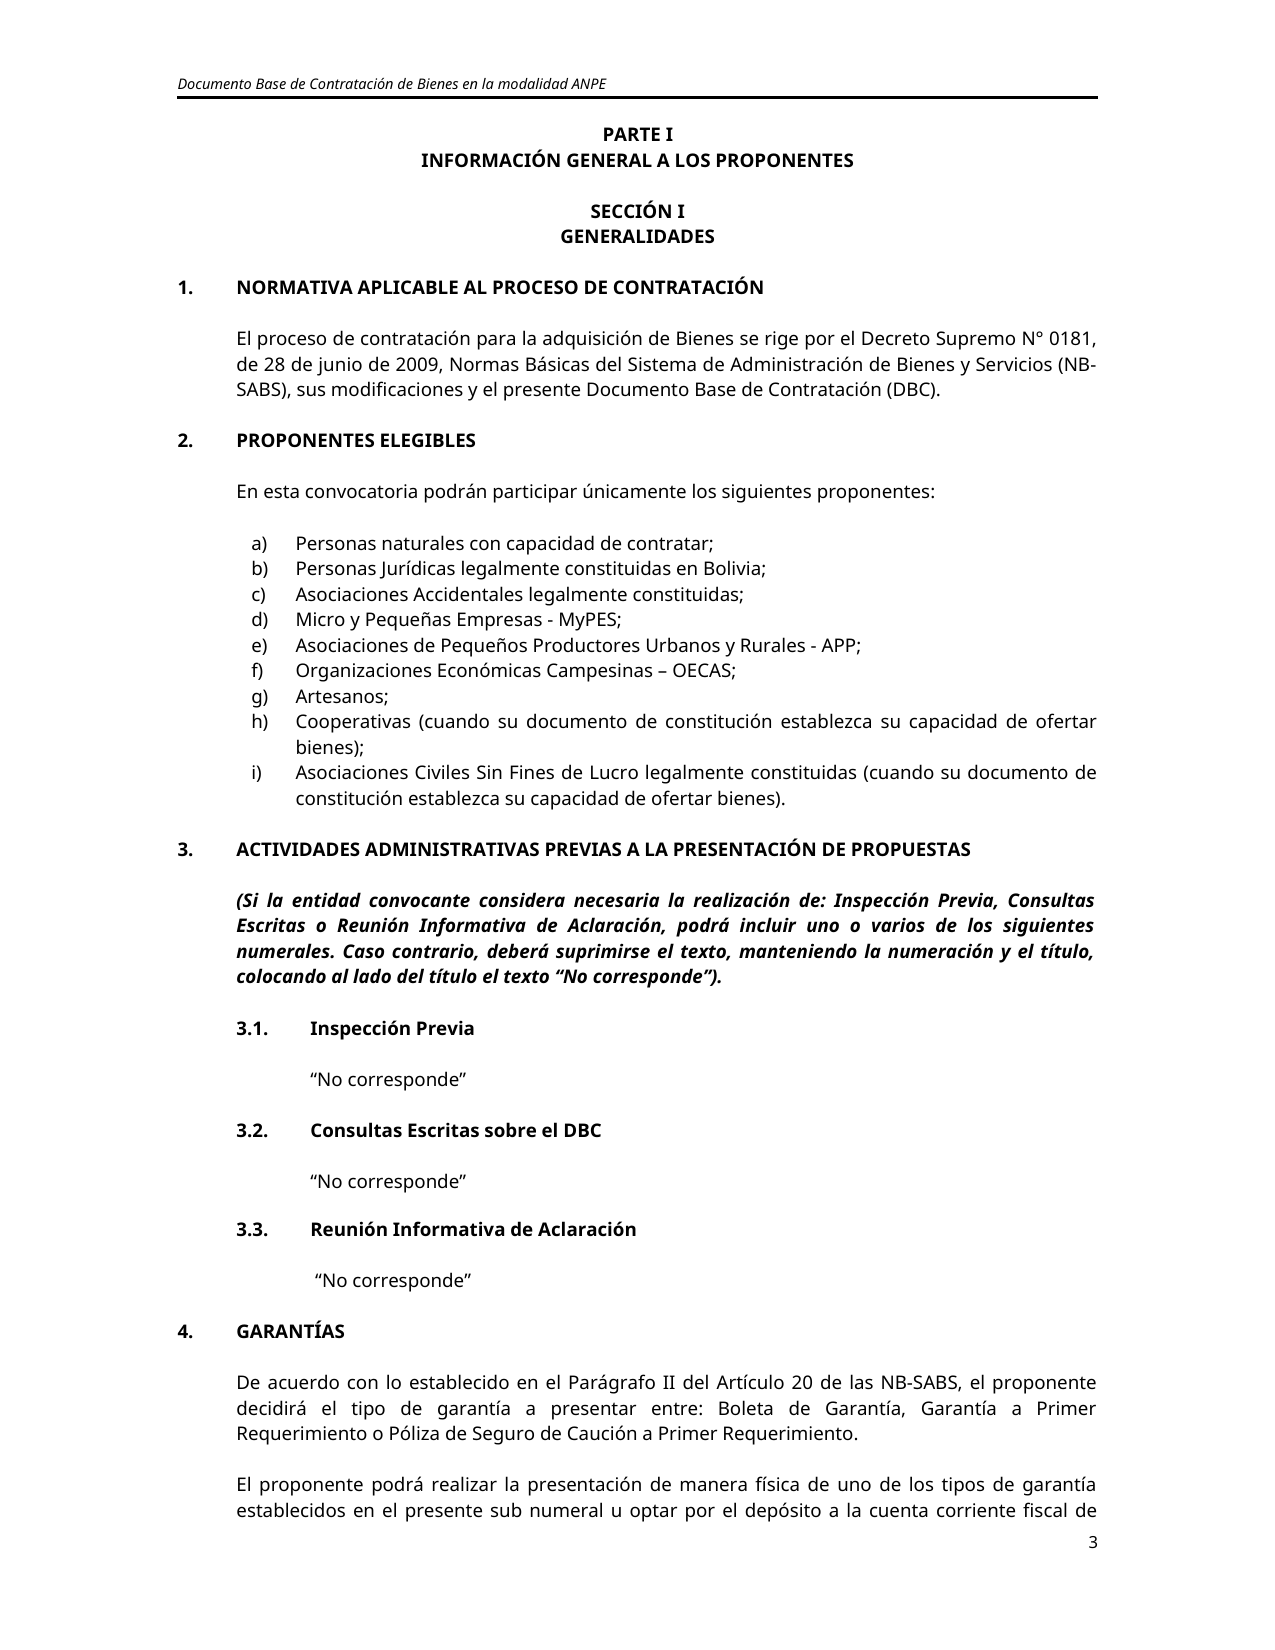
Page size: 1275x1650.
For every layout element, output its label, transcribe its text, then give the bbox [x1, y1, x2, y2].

subtitle GARANTÍAS [177, 1318, 1098, 1344]
text INFORMACIÓN GENERAL A LOS PROPONENTES [177, 147, 1098, 173]
subtitle NORMATIVA APLICABLE AL PROCESO DE CONTRATACIÓN [177, 275, 1098, 300]
list Asociaciones Accidentales legalmente constituidas; [251, 581, 1098, 606]
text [236, 1471, 1098, 1522]
list Asociaciones de Pequeños Productores Urbanos y Rurales - APP; [251, 632, 1098, 657]
list Organizaciones Económicas Campesinas – OECAS; [251, 657, 1098, 683]
text SECCIÓN I [177, 198, 1098, 224]
subtitle PROPONENTES ELEGIBLES [177, 428, 1098, 453]
subtitle ACTIVIDADES ADMINISTRATIVAS PREVIAS A LA PRESENTACIÓN DE PROPUESTAS [177, 836, 1098, 862]
text “No corresponde” [310, 1267, 1098, 1293]
text El proceso de contratación para la adquisición de Bienes se rige por el Decreto Supremo N° 0181, de 28 de junio de 2009, Normas Básicas del Sistema de Administración de Bienes y Servicios (NB-SABS), sus modificaciones y el presente Documento Base de Contratación (DBC). [236, 326, 1098, 402]
list Cooperativas (cuando su documento de constitución establezca su capacidad de ofertar bienes); [251, 708, 1098, 759]
list Micro y Pequeñas Empresas - MyPES; [251, 606, 1098, 632]
text (Si la entidad convocante considera necesaria la realización de: Inspección Previa, Consultas Escritas o Reunión Informativa de Aclaración, podrá incluir uno o varios de los siguientes numerales. Caso contrario, deberá suprimirse el texto, manteniendo la numeración y el título, colocando al lado del título el texto “No corresponde”). [177, 887, 1098, 989]
subtitle Reunión Informativa de Aclaración [236, 1216, 1098, 1242]
list Personas naturales con capacidad de contratar; [251, 530, 1098, 555]
list Asociaciones Civiles Sin Fines de Lucro legalmente constituidas (cuando su documento de constitución establezca su capacidad de ofertar bienes). [251, 759, 1098, 811]
subtitle Inspección Previa [236, 1015, 1098, 1040]
subtitle Consultas Escritas sobre el DBC [236, 1117, 1098, 1142]
text “No corresponde” [310, 1066, 1098, 1091]
text En esta convocatoria podrán participar únicamente los siguientes proponentes: [236, 479, 1098, 504]
text GENERALIDADES [177, 224, 1098, 249]
list Artesanos; [251, 683, 1098, 708]
text PARTE I [177, 122, 1098, 147]
text De acuerdo con lo establecido en el Parágrafo II del Artículo 20 de las NB-SABS, el proponente decidirá el tipo de garantía a presentar entre: Boleta de Garantía, Garantía a Primer Requerimiento o Póliza de Seguro de Caución a Primer Requerimiento. [236, 1369, 1098, 1446]
text “No corresponde” [310, 1168, 1098, 1193]
list Personas Jurídicas legalmente constituidas en Bolivia; [251, 555, 1098, 581]
